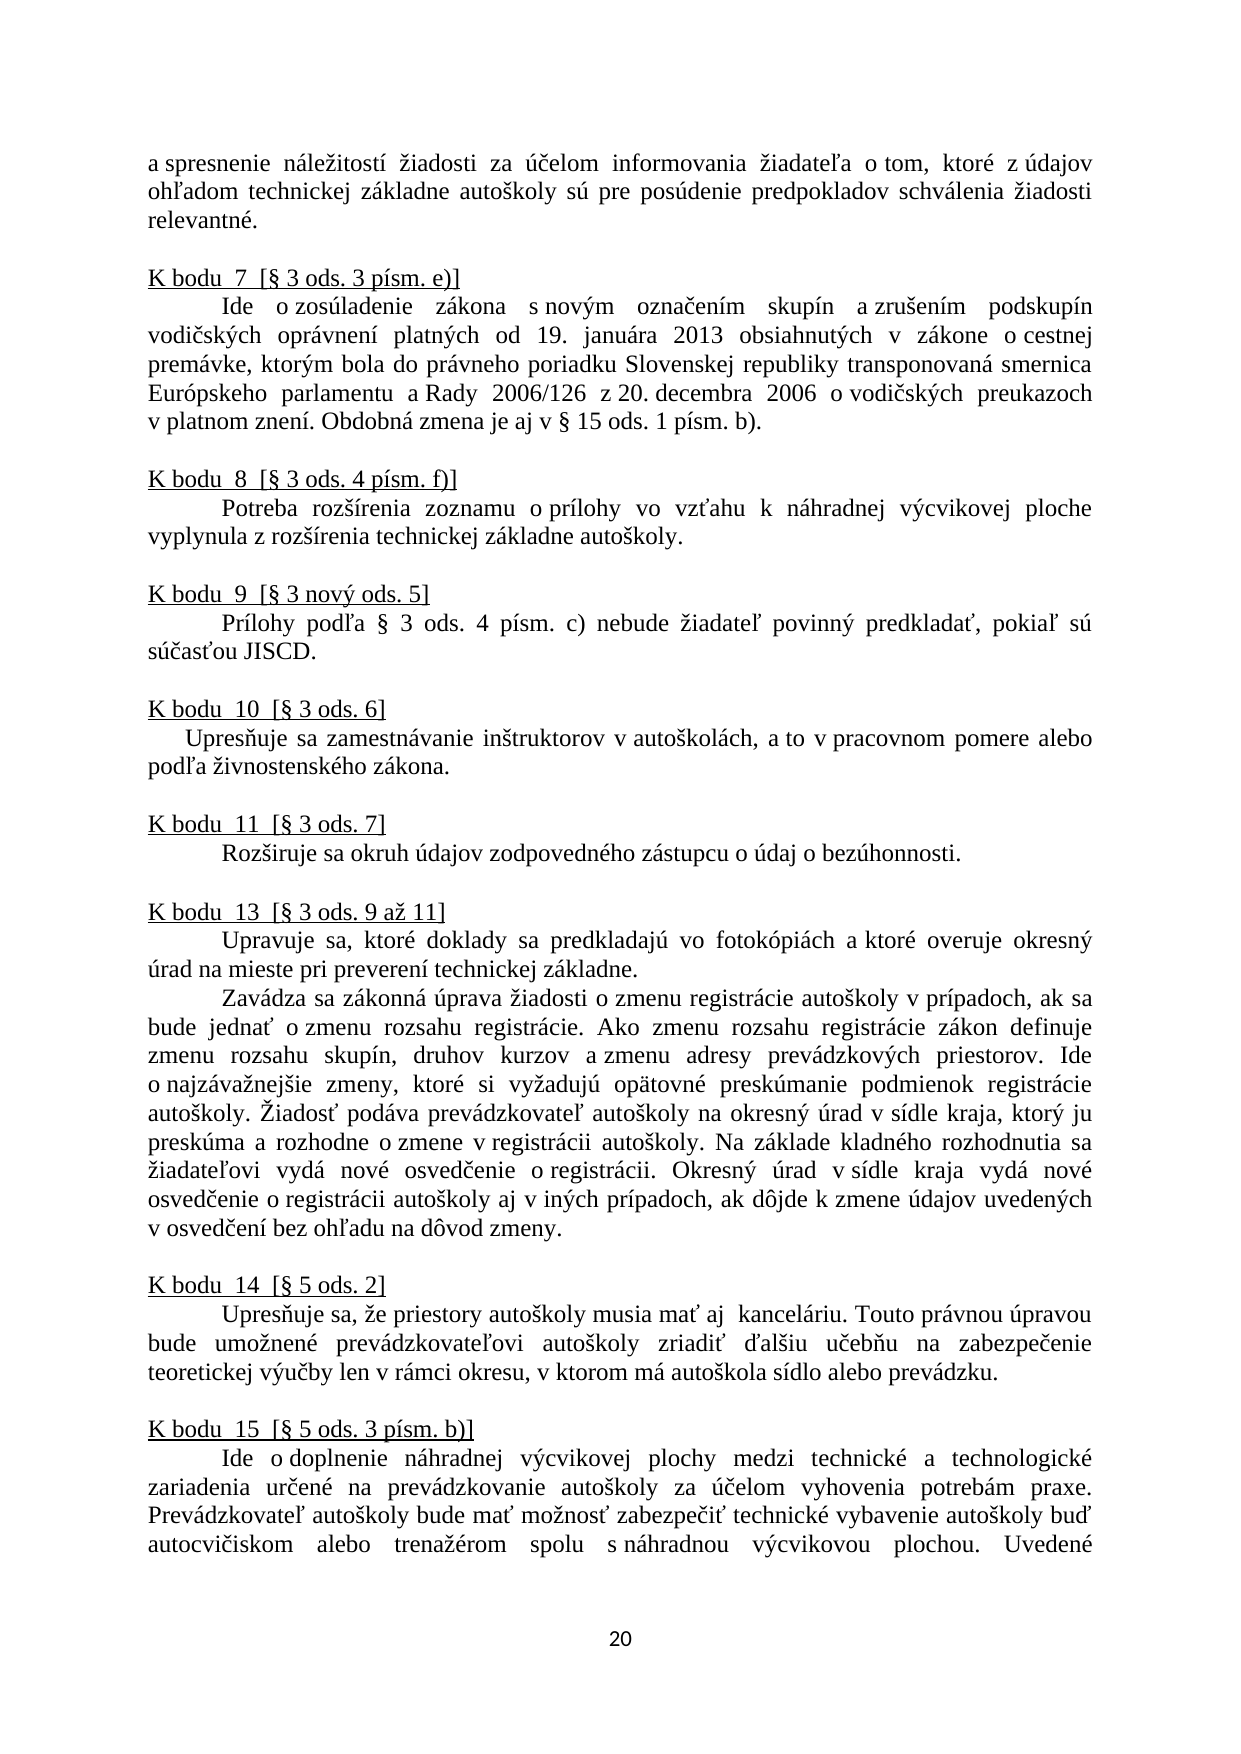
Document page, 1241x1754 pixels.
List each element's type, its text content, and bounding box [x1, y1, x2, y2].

text K bodu 7 [§ 3 ods. 3 písm. e)] [148, 263, 1093, 291]
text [148, 1443, 1093, 1558]
text Zavádza sa zákonná úprava žiadosti o zmenu registrácie autoškoly v prípadoch, ak sa bude jednať o zmenu rozsahu registrácie. Ako zmenu rozsahu registrácie zákon definuje zmenu rozsahu skupín, druhov kurzov a zmenu adresy prevádzkových priestorov. Ide o najzávažnejšie zmeny, ktoré si vyžadujú opätovné preskúmanie podmienok registrácie autoškoly. Žiadosť podáva prevádzkovateľ autoškoly na okresný úrad v sídle kraja, ktorý ju preskúma a rozhodne o zmene v registrácii autoškoly. Na základe kladného rozhodnutia sa žiadateľovi vydá nové osvedčenie o registrácii. Okresný úrad v sídle kraja vydá nové osvedčenie o registrácii autoškoly aj v iných prípadoch, ak dôjde k zmene údajov uvedených v osvedčení bez ohľadu na dôvod zmeny. [148, 983, 1093, 1242]
text Rozširuje sa okruh údajov zodpovedného zástupcu o údaj o bezúhonnosti. [148, 838, 1093, 866]
text K bodu 14 [§ 5 ods. 2] [148, 1271, 1093, 1299]
text Upresňuje sa zamestnávanie inštruktorov v autoškolách, a to v pracovnom pomere alebo podľa živnostenského zákona. [148, 723, 1093, 780]
text K bodu 13 [§ 3 ods. 9 až 11] [148, 897, 1093, 926]
text K bodu 11 [§ 3 ods. 7] [148, 809, 1093, 838]
text K bodu 15 [§ 5 ods. 3 písm. b)] [148, 1414, 1093, 1443]
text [148, 148, 1093, 234]
text K bodu 9 [§ 3 nový ods. 5] [148, 579, 1093, 608]
text Upravuje sa, ktoré doklady sa predkladajú vo fotokópiách a ktoré overuje okresný úrad na mieste pri preverení technickej základne. [148, 926, 1093, 983]
text K bodu 10 [§ 3 ods. 6] [148, 694, 1093, 723]
text Prílohy podľa § 3 ods. 4 písm. c) nebude žiadateľ povinný predkladať, pokiaľ sú súčasťou JISCD. [148, 608, 1093, 665]
text K bodu 8 [§ 3 ods. 4 písm. f)] [148, 464, 1093, 493]
text Upresňuje sa, že priestory autoškoly musia mať aj kanceláriu. Touto právnou úpravou bude umožnené prevádzkovateľovi autoškoly zriadiť ďalšiu učebňu na zabezpečenie teoretickej výučby len v rámci okresu, v ktorom má autoškola sídlo alebo prevádzku. [148, 1299, 1093, 1386]
text Potreba rozšírenia zoznamu o prílohy vo vzťahu k náhradnej výcvikovej ploche vyplynula z rozšírenia technickej základne autoškoly. [148, 493, 1093, 550]
text Ide o zosúladenie zákona s novým označením skupín a zrušením podskupín vodičských oprávnení platných od 19. januára 2013 obsiahnutých v zákone o cestnej premávke, ktorým bola do právneho poriadku Slovenskej republiky transponovaná smernica Európskeho parlamentu a Rady 2006/126 z 20. decembra 2006 o vodičských preukazoch v platnom znení. Obdobná zmena je aj v § 15 ods. 1 písm. b). [148, 291, 1093, 435]
